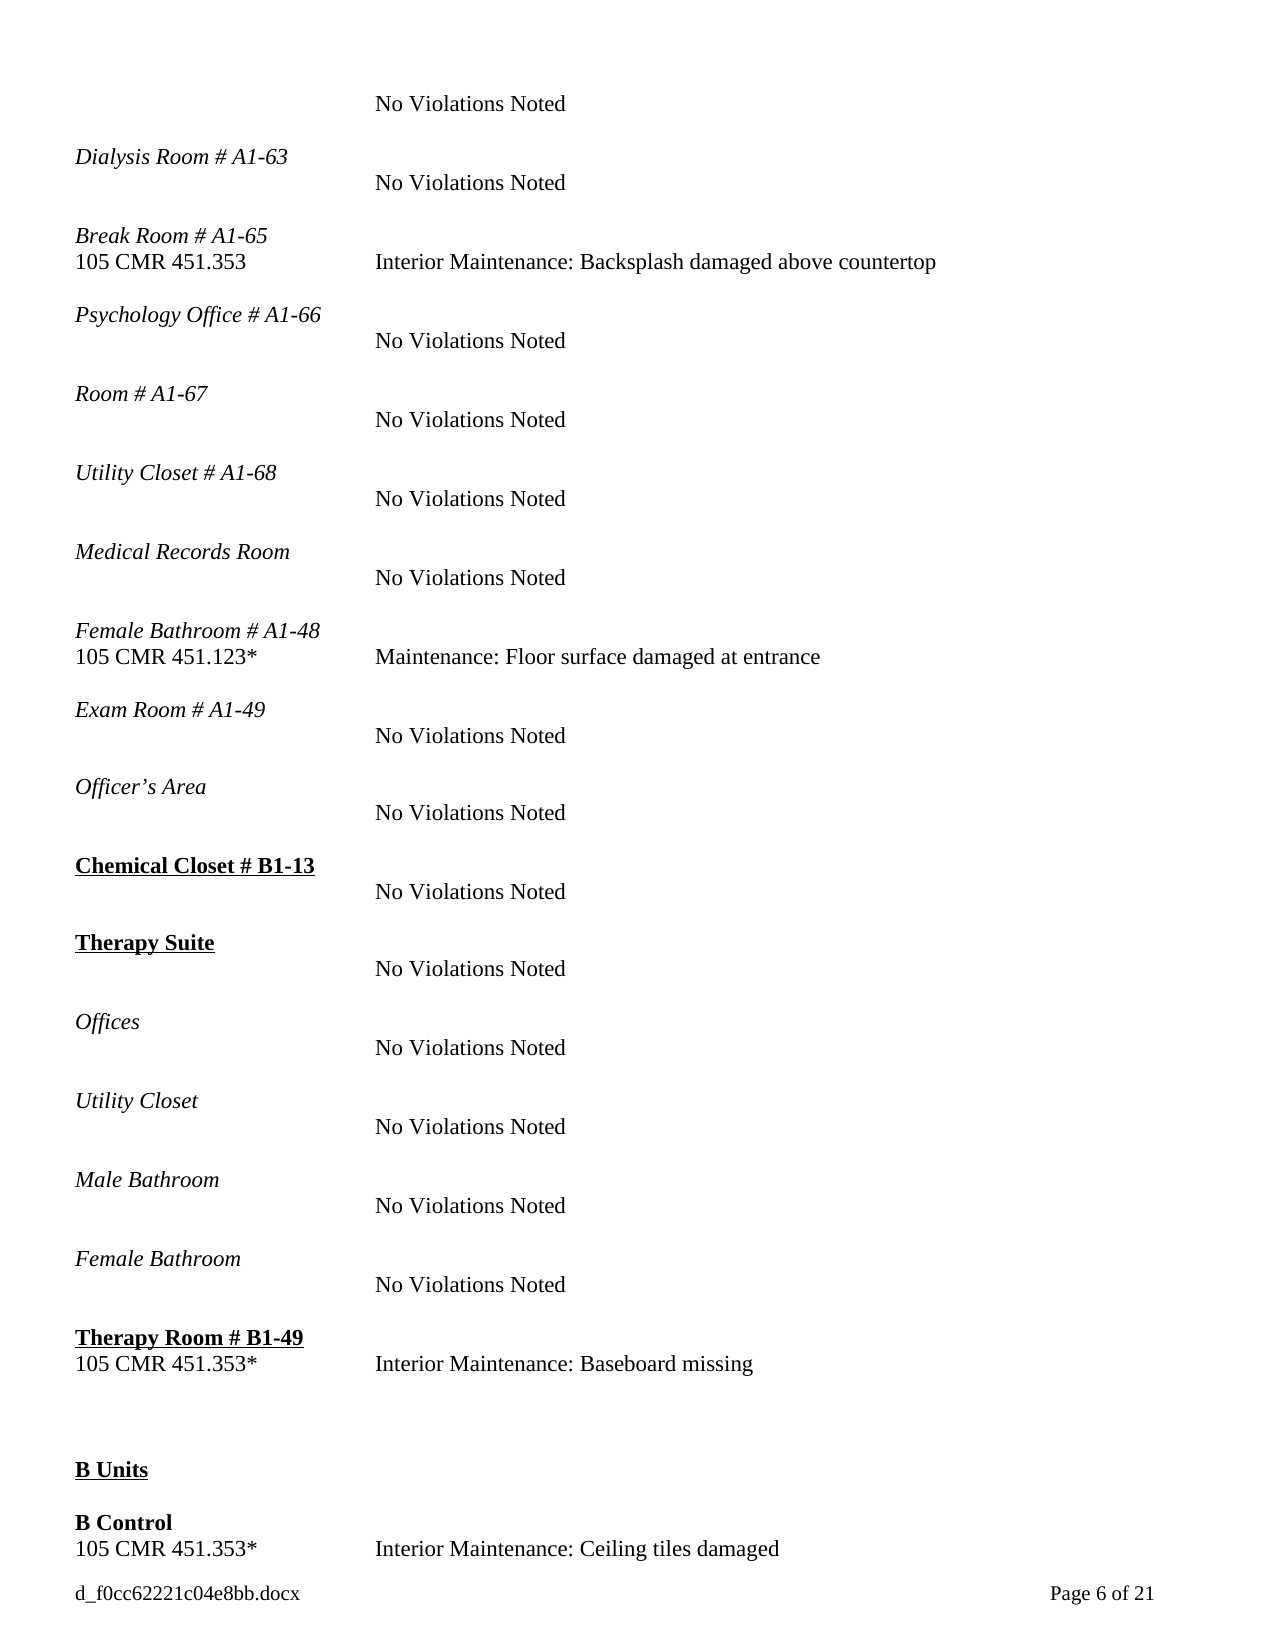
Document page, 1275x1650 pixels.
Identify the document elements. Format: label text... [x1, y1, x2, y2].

text Therapy Suite [75, 929, 1200, 955]
text 105 CMR 451.353 Interior Maintenance: Backsplash damaged above countertop [75, 248, 1200, 274]
text No Violations Noted [75, 406, 1200, 433]
text No Violations Noted [75, 1271, 1200, 1298]
text No Violations Noted [75, 722, 1200, 749]
text Female Bathroom [75, 1245, 1200, 1271]
text Break Room # A1-65 [75, 222, 1200, 248]
text Male Bathroom [75, 1166, 1200, 1192]
text B Units [75, 1456, 1200, 1482]
text Female Bathroom # A1-48 [75, 617, 1200, 643]
text No Violations Noted [75, 878, 1200, 905]
text 105 CMR 451.353* Interior Maintenance: Ceiling tiles damaged [75, 1535, 1200, 1561]
text 105 CMR 451.353* Interior Maintenance: Baseboard missing [75, 1350, 1200, 1377]
text Chemical Closet # B1-13 [75, 852, 1200, 878]
text No Violations Noted [75, 1113, 1200, 1139]
text 105 CMR 451.123* Maintenance: Floor surface damaged at entrance [75, 643, 1200, 670]
text Room # A1-67 [75, 380, 1200, 406]
text No Violations Noted [75, 90, 1200, 116]
text Utility Closet [75, 1087, 1200, 1113]
text B Control [75, 1508, 1200, 1535]
text No Violations Noted [75, 955, 1200, 981]
text No Violations Noted [75, 799, 1200, 826]
text No Violations Noted [75, 564, 1200, 591]
text No Violations Noted [75, 169, 1200, 195]
text Therapy Room # B1-49 [75, 1324, 1200, 1350]
text Psychology Office # A1-66 [75, 301, 1200, 327]
text Offices [75, 1008, 1200, 1034]
text No Violations Noted [75, 1192, 1200, 1219]
text No Violations Noted [75, 485, 1200, 512]
text Officer’s Area [75, 773, 1200, 799]
text Medical Records Room [75, 538, 1200, 564]
text Dialysis Room # A1-63 [75, 143, 1200, 169]
text No Violations Noted [75, 327, 1200, 353]
text Utility Closet # A1-68 [75, 459, 1200, 485]
text No Violations Noted [75, 1034, 1200, 1061]
text Exam Room # A1-49 [75, 696, 1200, 722]
